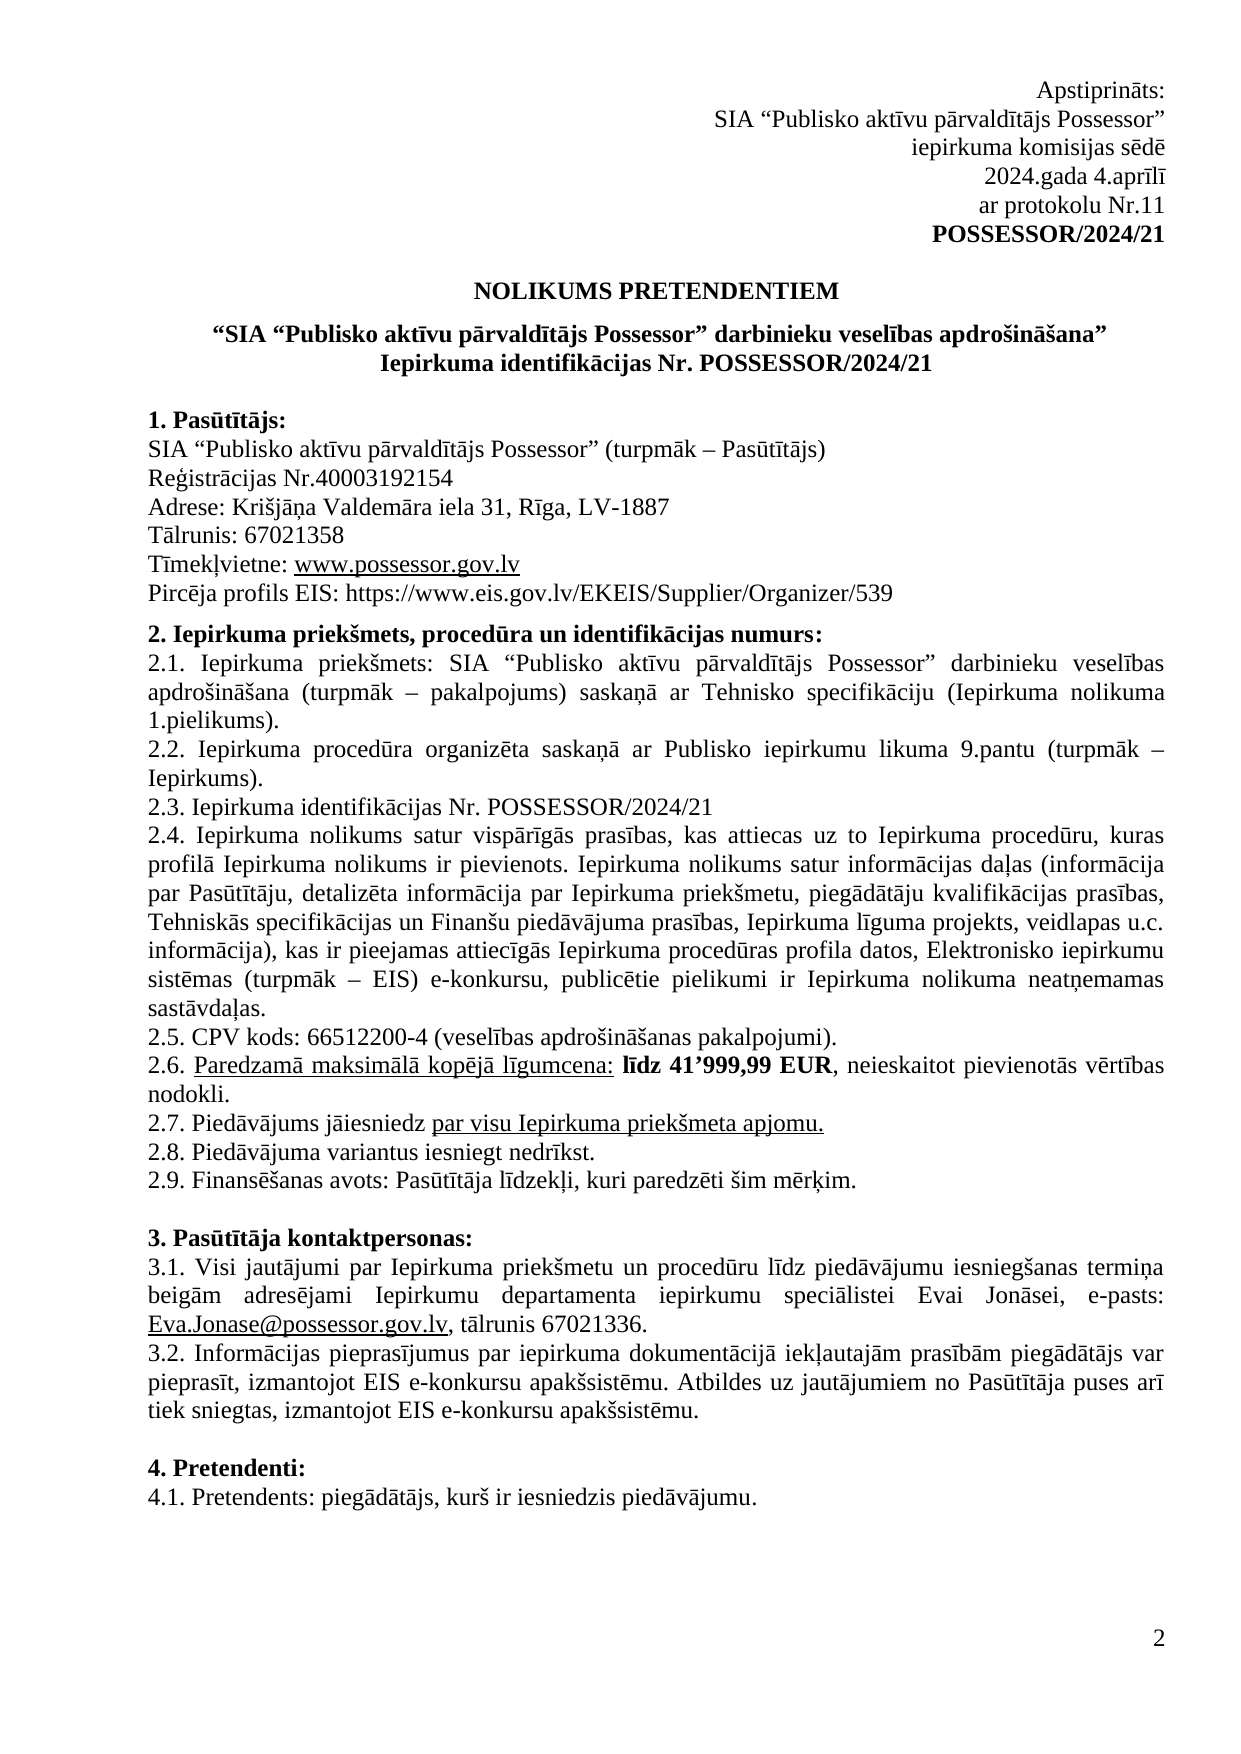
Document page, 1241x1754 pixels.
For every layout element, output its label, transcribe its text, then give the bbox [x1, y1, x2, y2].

text 2.3. Iepirkuma identifikācijas Nr. POSSESSOR/2024/21 [148, 792, 1165, 821]
text 2.8. Piedāvājuma variantus iesniegt nedrīkst. [148, 1137, 1165, 1166]
text 2.6. Paredzamā maksimālā kopējā līgumcena: līdz 41’999,99 EUR, neieskaitot pievienotās vērtības nodokli. [148, 1051, 1165, 1108]
text 2.4. Iepirkuma nolikums satur vispārīgās prasības, kas attiecas uz to Iepirkuma procedūru, kuras profilā Iepirkuma nolikums ir pievienots. Iepirkuma nolikums satur informācijas daļas (informācija par Pasūtītāju, detalizēta informācija par Iepirkuma priekšmetu, piegādātāju kvalifikācijas prasības, Tehniskās specifikācijas un Finanšu piedāvājuma prasības, Iepirkuma līguma projekts, veidlapas u.c. informācija), kas ir pieejamas attiecīgās Iepirkuma procedūras profila datos, Elektronisko iepirkumu sistēmas (turpmāk – EIS) e-konkursu, publicētie pielikumi ir Iepirkuma nolikuma neatņemamas sastāvdaļas. [148, 821, 1165, 1022]
text 4.1. Pretendents: piegādātājs, kurš ir iesniedzis piedāvājumu. [148, 1482, 1165, 1511]
text Apstiprināts: [148, 75, 1165, 104]
text Reģistrācijas Nr.40003192154 [148, 463, 1165, 492]
text Tālrunis: 67021358 [148, 521, 1165, 549]
subtitle 2. Iepirkuma priekšmets, procedūra un identifikācijas numurs: [148, 619, 1165, 648]
text 3. Pasūtītāja kontaktpersonas: [148, 1223, 1165, 1252]
text 2024.gada 4.aprīlī [148, 161, 1165, 190]
subtitle 2.1. Iepirkuma priekšmets: SIA “Publisko aktīvu pārvaldītājs Possessor” darbinieku veselības apdrošināšana (turpmāk – pakalpojums) saskaņā ar Tehnisko specifikāciju (Iepirkuma nolikuma 1.pielikums). [148, 648, 1165, 734]
text ar protokolu Nr.11 [148, 190, 1165, 219]
text iepirkuma komisijas sēdē [148, 132, 1165, 161]
text 2.7. Piedāvājums jāiesniedz par visu Iepirkuma priekšmeta apjomu. [148, 1108, 1165, 1137]
text SIA “Publisko aktīvu pārvaldītājs Possessor” [148, 104, 1165, 132]
text 2.9. Finansēšanas avots: Pasūtītāja līdzekļi, kuri paredzēti šim mērķim. [148, 1166, 1165, 1194]
text 3.2. Informācijas pieprasījumus par iepirkuma dokumentācijā iekļautajām prasībām piegādātājs var pieprasīt, izmantojot EIS e-konkursu apakšsistēmu. Atbildes uz jautājumiem no Pasūtītāja puses arī tiek sniegtas, izmantojot EIS e-konkursu apakšsistēmu. [148, 1338, 1165, 1424]
text Pircēja profils EIS: https://www.eis.gov.lv/EKEIS/Supplier/Organizer/539 [148, 578, 1165, 607]
text NOLIKUMS PRETENDENTIEM [148, 276, 1165, 305]
text 3.1. Visi jautājumi par Iepirkuma priekšmetu un procedūru līdz piedāvājumu iesniegšanas termiņa beigām adresējami Iepirkumu departamenta iepirkumu speciālistei Evai Jonāsei, e-pasts: Eva.Jonase@possessor.gov.lv, tālrunis 67021336. [148, 1252, 1165, 1338]
text Tīmekļvietne: www.possessor.gov.lv [148, 549, 1165, 578]
text SIA “Publisko aktīvu pārvaldītājs Possessor” (turpmāk – Pasūtītājs) [148, 434, 1165, 463]
text Adrese: Krišjāņa Valdemāra iela 31, Rīga, LV-1887 [148, 492, 1165, 521]
text 2.2. Iepirkuma procedūra organizēta saskaņā ar Publisko iepirkumu likuma 9.pantu (turpmāk – Iepirkums). [148, 734, 1165, 792]
text 4. Pretendenti: [148, 1453, 1165, 1482]
text 2.5. CPV kods: 66512200-4 (veselības apdrošināšanas pakalpojumi). [148, 1022, 1165, 1051]
text POSSESSOR/2024/21 [148, 219, 1165, 247]
text “SIA “Publisko aktīvu pārvaldītājs Possessor” darbinieku veselības apdrošināšana” [148, 319, 1165, 348]
text 1. Pasūtītājs: [148, 406, 1165, 434]
text Iepirkuma identifikācijas Nr. POSSESSOR/2024/21 [148, 348, 1165, 377]
